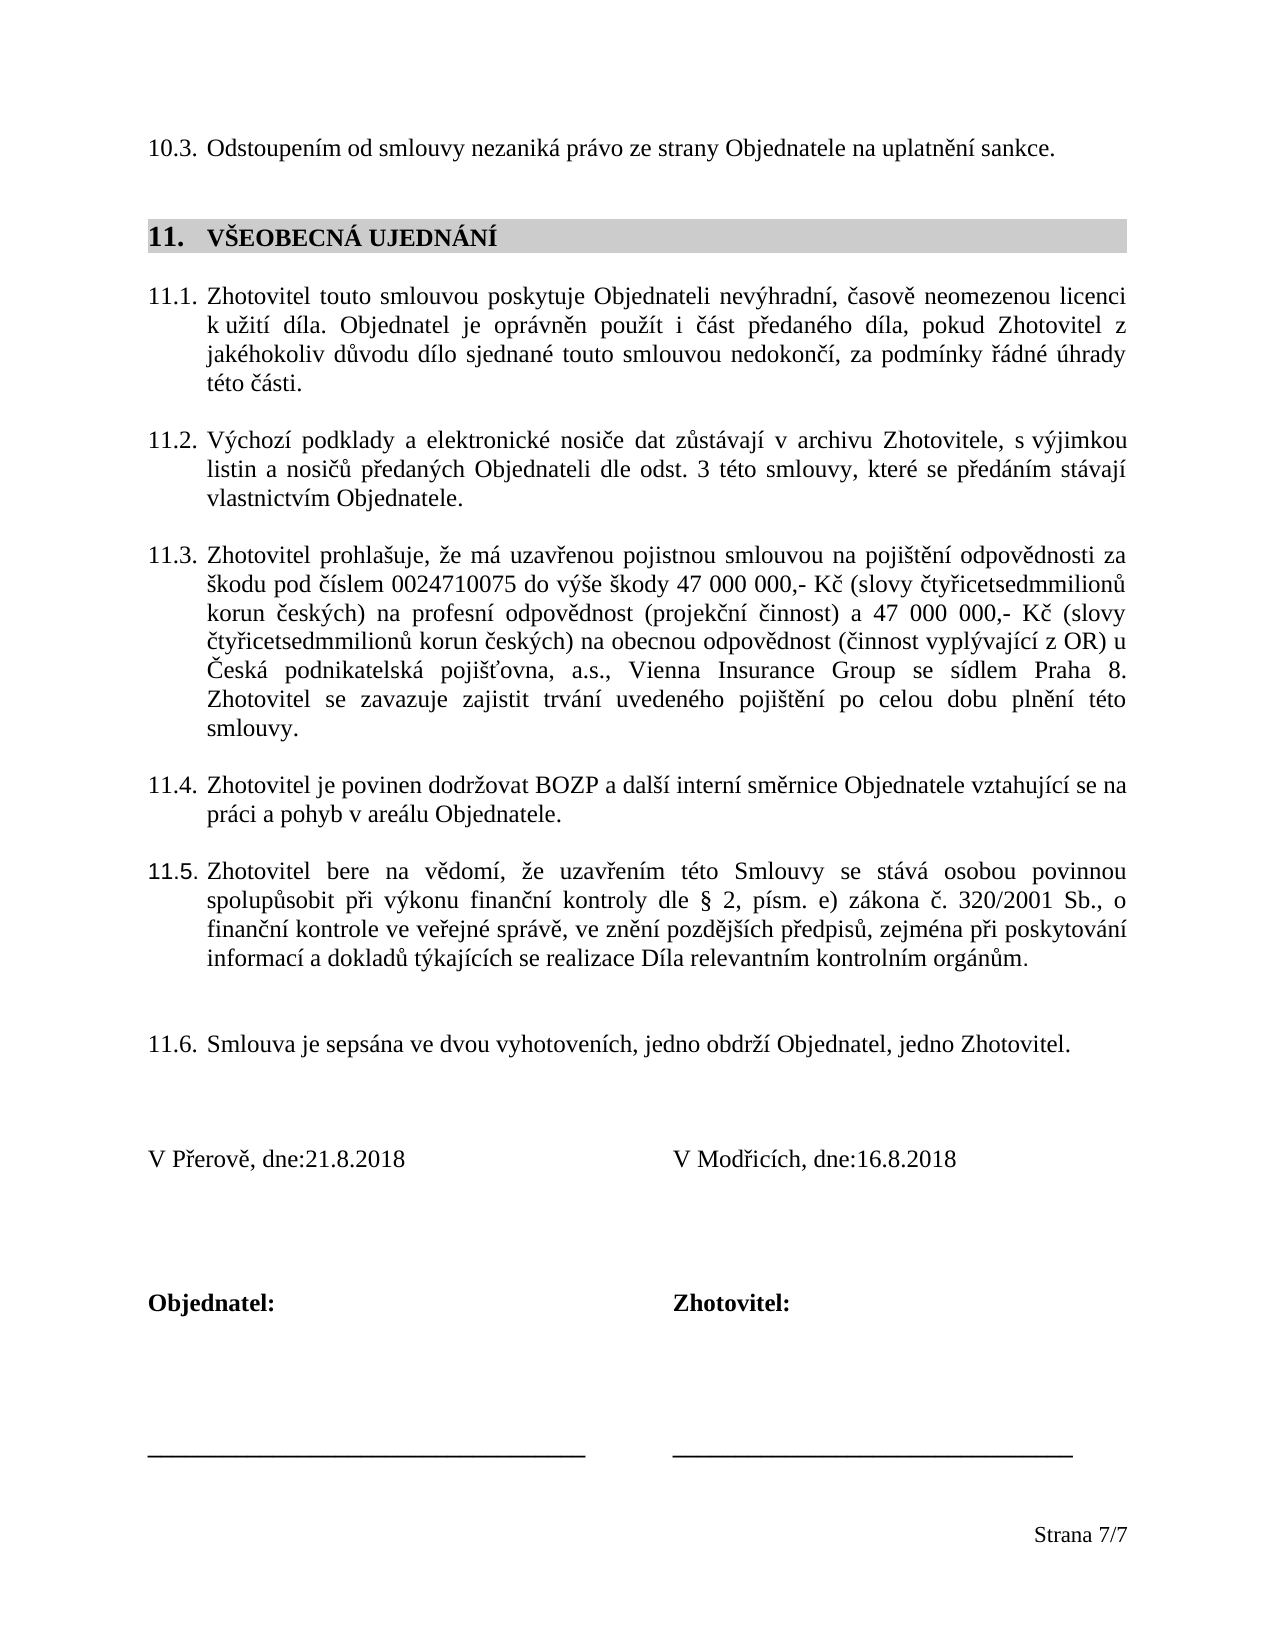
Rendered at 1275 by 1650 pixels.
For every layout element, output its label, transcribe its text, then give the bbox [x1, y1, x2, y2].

list Výchozí podklady a elektronické nosiče dat zůstávají v archivu Zhotovitele, s výjimkou listin a nosičů předaných Objednateli dle odst. 3 této smlouvy, které se předáním stávají vlastnictvím Objednatele. [148, 425, 1127, 511]
text V Přerově, dne:21.8.2018 V Modřicích, dne:16.8.2018 [148, 1144, 1127, 1173]
list Zhotovitel je povinen dodržovat BOZP a další interní směrnice Objednatele vztahující se na práci a pohyb v areálu Objednatele. [148, 770, 1127, 828]
list VŠEOBECNÁ UJEDNÁNÍ [148, 219, 1127, 253]
text ___________________________________ ________________________________ [148, 1431, 1127, 1460]
list Zhotovitel prohlašuje, že má uzavřenou pojistnou smlouvou na pojištění odpovědnosti za škodu pod číslem 0024710075 do výše škody 47 000 000,- Kč (slovy čtyřicetsedmmilionů korun českých) na profesní odpovědnost (projekční činnost) a 47 000 000,- Kč (slovy čtyřicetsedmmilionů korun českých) na obecnou odpovědnost (činnost vyplývající z OR) u Česká podnikatelská pojišťovna, a.s., Vienna Insurance Group se sídlem Praha 8. Zhotovitel se zavazuje zajistit trvání uvedeného pojištění po celou dobu plnění této smlouvy. [148, 540, 1127, 741]
list Smlouva je sepsána ve dvou vyhotoveních, jedno obdrží Objednatel, jedno Zhotovitel. [148, 1029, 1127, 1058]
list Zhotovitel touto smlouvou poskytuje Objednateli nevýhradní, časově neomezenou licenci k užití díla. Objednatel je oprávněn použít i část předaného díla, pokud Zhotovitel z jakéhokoliv důvodu dílo sjednané touto smlouvou nedokončí, za podmínky řádné úhrady této části. [148, 281, 1127, 396]
text Objednatel: Zhotovitel: [148, 1288, 1127, 1316]
list Zhotovitel bere na vědomí, že uzavřením této Smlouvy se stává osobou povinnou spolupůsobit při výkonu finanční kontroly dle § 2, písm. e) zákona č. 320/2001 Sb., o finanční kontrole ve veřejné správě, ve znění pozdějších předpisů, zejména při poskytování informací a dokladů týkajících se realizace Díla relevantním kontrolním orgánům. [148, 856, 1127, 971]
list Odstoupením od smlouvy nezaniká právo ze strany Objednatele na uplatnění sankce. [148, 133, 1127, 162]
